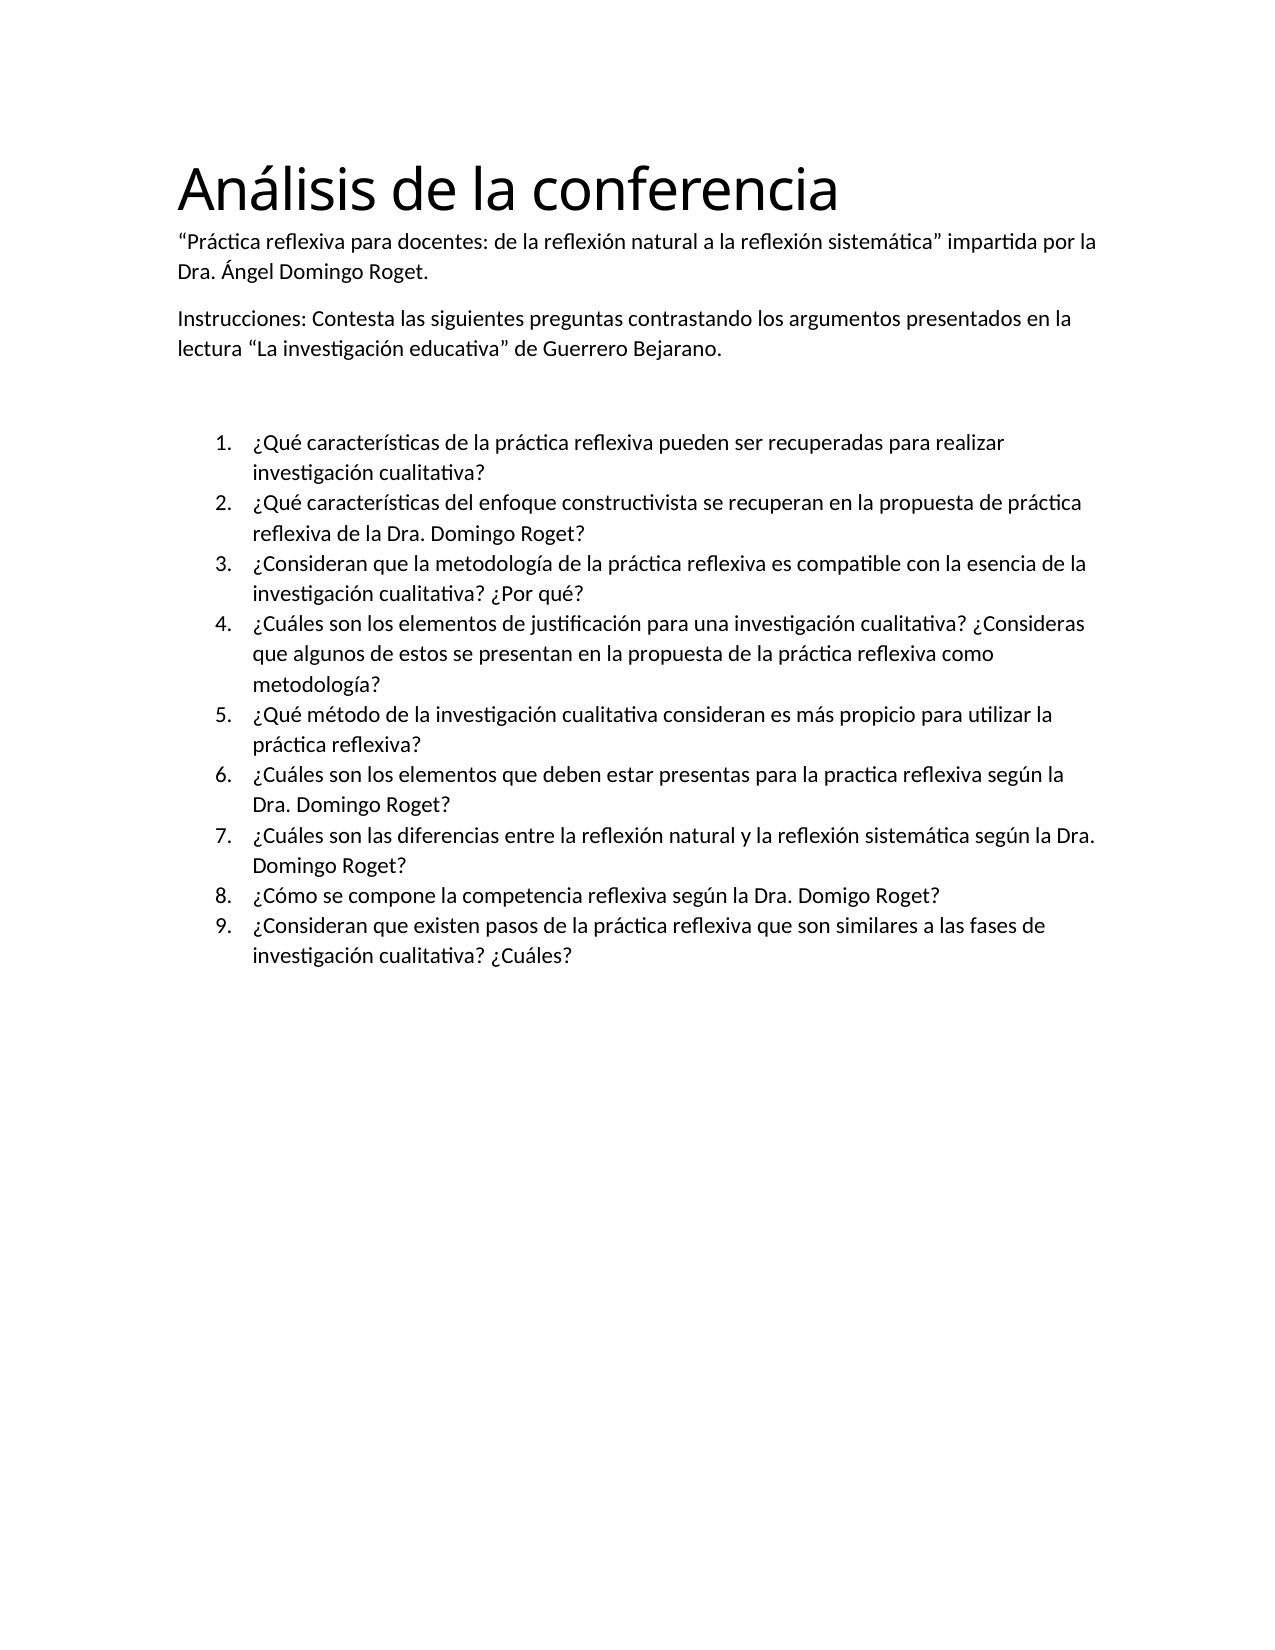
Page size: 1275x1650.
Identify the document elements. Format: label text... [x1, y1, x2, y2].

text Instrucciones: Contesta las siguientes preguntas contrastando los argumentos presentados en la lectura “La investigación educativa” de Guerrero Bejarano. [177, 304, 1098, 362]
list ¿Cómo se compone la competencia reflexiva según la Dra. Domigo Roget? [215, 881, 1098, 909]
list ¿Consideran que la metodología de la práctica reflexiva es compatible con la esencia de la investigación cualitativa? ¿Por qué? [215, 549, 1098, 607]
list ¿Cuáles son los elementos de justificación para una investigación cualitativa? ¿Consideras que algunos de estos se presentan en la propuesta de la práctica reflexiva como metodología? [215, 609, 1098, 698]
list ¿Cuáles son los elementos que deben estar presentas para la practica reflexiva según la Dra. Domingo Roget? [215, 760, 1098, 819]
list ¿Qué características de la práctica reflexiva pueden ser recuperadas para realizar investigación cualitativa? [215, 428, 1098, 486]
text “Práctica reflexiva para docentes: de la reflexión natural a la reflexión sistemática” impartida por la Dra. Ángel Domingo Roget. [177, 227, 1098, 285]
list ¿Qué método de la investigación cualitativa consideran es más propicio para utilizar la práctica reflexiva? [215, 700, 1098, 758]
title Análisis de la conferencia [177, 148, 1098, 227]
list ¿Cuáles son las diferencias entre la reflexión natural y la reflexión sistemática según la Dra. Domingo Roget? [215, 821, 1098, 879]
list ¿Consideran que existen pasos de la práctica reflexiva que son similares a las fases de investigación cualitativa? ¿Cuáles? [215, 911, 1098, 970]
list ¿Qué características del enfoque constructivista se recuperan en la propuesta de práctica reflexiva de la Dra. Domingo Roget? [215, 488, 1098, 547]
